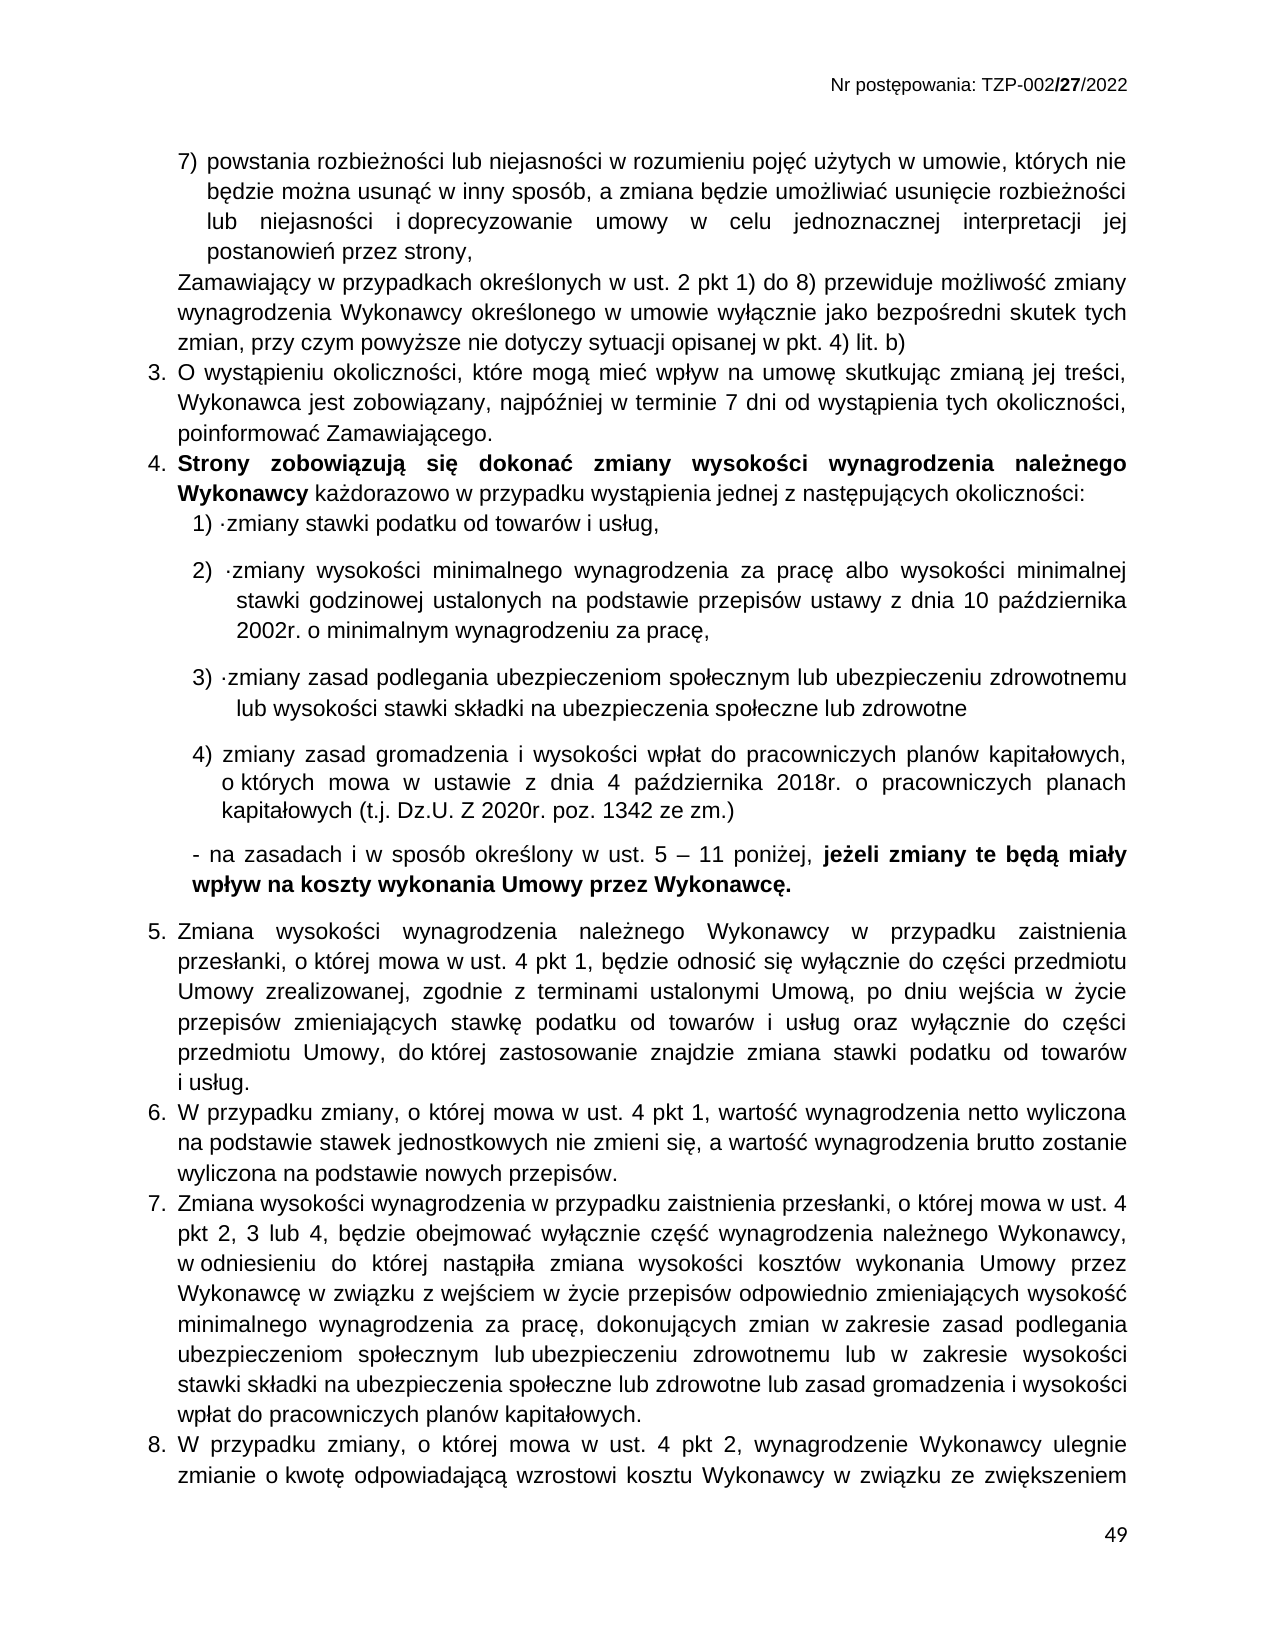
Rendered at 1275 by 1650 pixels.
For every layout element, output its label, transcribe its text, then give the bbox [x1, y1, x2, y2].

text 1) ·zmiany stawki podatku od towarów i usług, [192, 510, 1127, 536]
text 2) ·zmiany wysokości minimalnego wynagrodzenia za pracę albo wysokości minimalnej stawki godzinowej ustalonych na podstawie przepisów ustawy z dnia 10 października 2002r. o minimalnym wynagrodzeniu za pracę, [192, 557, 1127, 644]
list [148, 1431, 1127, 1488]
text - na zasadach i w sposób określony w ust. 5 – 11 poniżej, jeżeli zmiany te będą miały wpływ na koszty wykonania Umowy przez Wykonawcę. [192, 841, 1127, 897]
list O wystąpieniu okoliczności, które mogą mieć wpływ na umowę skutkując zmianą jej treści, Wykonawca jest zobowiązany, najpóźniej w terminie 7 dni od wystąpienia tych okoliczności, poinformować Zamawiającego. [148, 359, 1127, 446]
list powstania rozbieżności lub niejasności w rozumieniu pojęć użytych w umowie, których nie będzie można usunąć w inny sposób, a zmiana będzie umożliwiać usunięcie rozbieżności lub niejasności i doprecyzowanie umowy w celu jednoznacznej interpretacji jej postanowień przez strony, [177, 148, 1127, 264]
list Zmiana wysokości wynagrodzenia należnego Wykonawcy w przypadku zaistnienia przesłanki, o której mowa w ust. 4 pkt 1, będzie odnosić się wyłącznie do części przedmiotu Umowy zrealizowanej, zgodnie z terminami ustalonymi Umową, po dniu wejścia w życie przepisów zmieniających stawkę podatku od towarów i usług oraz wyłącznie do części przedmiotu Umowy, do której zastosowanie znajdzie zmiana stawki podatku od towarów i usług. [148, 918, 1127, 1095]
text 3) ·zmiany zasad podlegania ubezpieczeniom społecznym lub ubezpieczeniu zdrowotnemu lub wysokości stawki składki na ubezpieczenia społeczne lub zdrowotne [192, 664, 1127, 721]
list Zmiana wysokości wynagrodzenia w przypadku zaistnienia przesłanki, o której mowa w ust. 4 pkt 2, 3 lub 4, będzie obejmować wyłącznie część wynagrodzenia należnego Wykonawcy, w odniesieniu do której nastąpiła zmiana wysokości kosztów wykonania Umowy przez Wykonawcę w związku z wejściem w życie przepisów odpowiednio zmieniających wysokość minimalnego wynagrodzenia za pracę, dokonujących zmian w zakresie zasad podlegania ubezpieczeniom społecznym lub ubezpieczeniu zdrowotnemu lub w zakresie wysokości stawki składki na ubezpieczenia społeczne lub zdrowotne lub zasad gromadzenia i wysokości wpłat do pracowniczych planów kapitałowych. [148, 1190, 1127, 1428]
text Zamawiający w przypadkach określonych w ust. 2 pkt 1) do 8) przewiduje możliwość zmiany wynagrodzenia Wykonawcy określonego w umowie wyłącznie jako bezpośredni skutek tych zmian, przy czym powyższe nie dotyczy sytuacji opisanej w pkt. 4) lit. b) [177, 268, 1127, 355]
text 4) zmiany zasad gromadzenia i wysokości wpłat do pracowniczych planów kapitałowych, o których mowa w ustawie z dnia 4 października 2018r. o pracowniczych planach kapitałowych (t.j. Dz.U. Z 2020r. poz. 1342 ze zm.) [192, 741, 1127, 823]
list W przypadku zmiany, o której mowa w ust. 4 pkt 1, wartość wynagrodzenia netto wyliczona na podstawie stawek jednostkowych nie zmieni się, a wartość wynagrodzenia brutto zostanie wyliczona na podstawie nowych przepisów. [148, 1099, 1127, 1186]
list Strony zobowiązują się dokonać zmiany wysokości wynagrodzenia należnego Wykonawcy każdorazowo w przypadku wystąpienia jednej z następujących okoliczności: [148, 450, 1127, 506]
